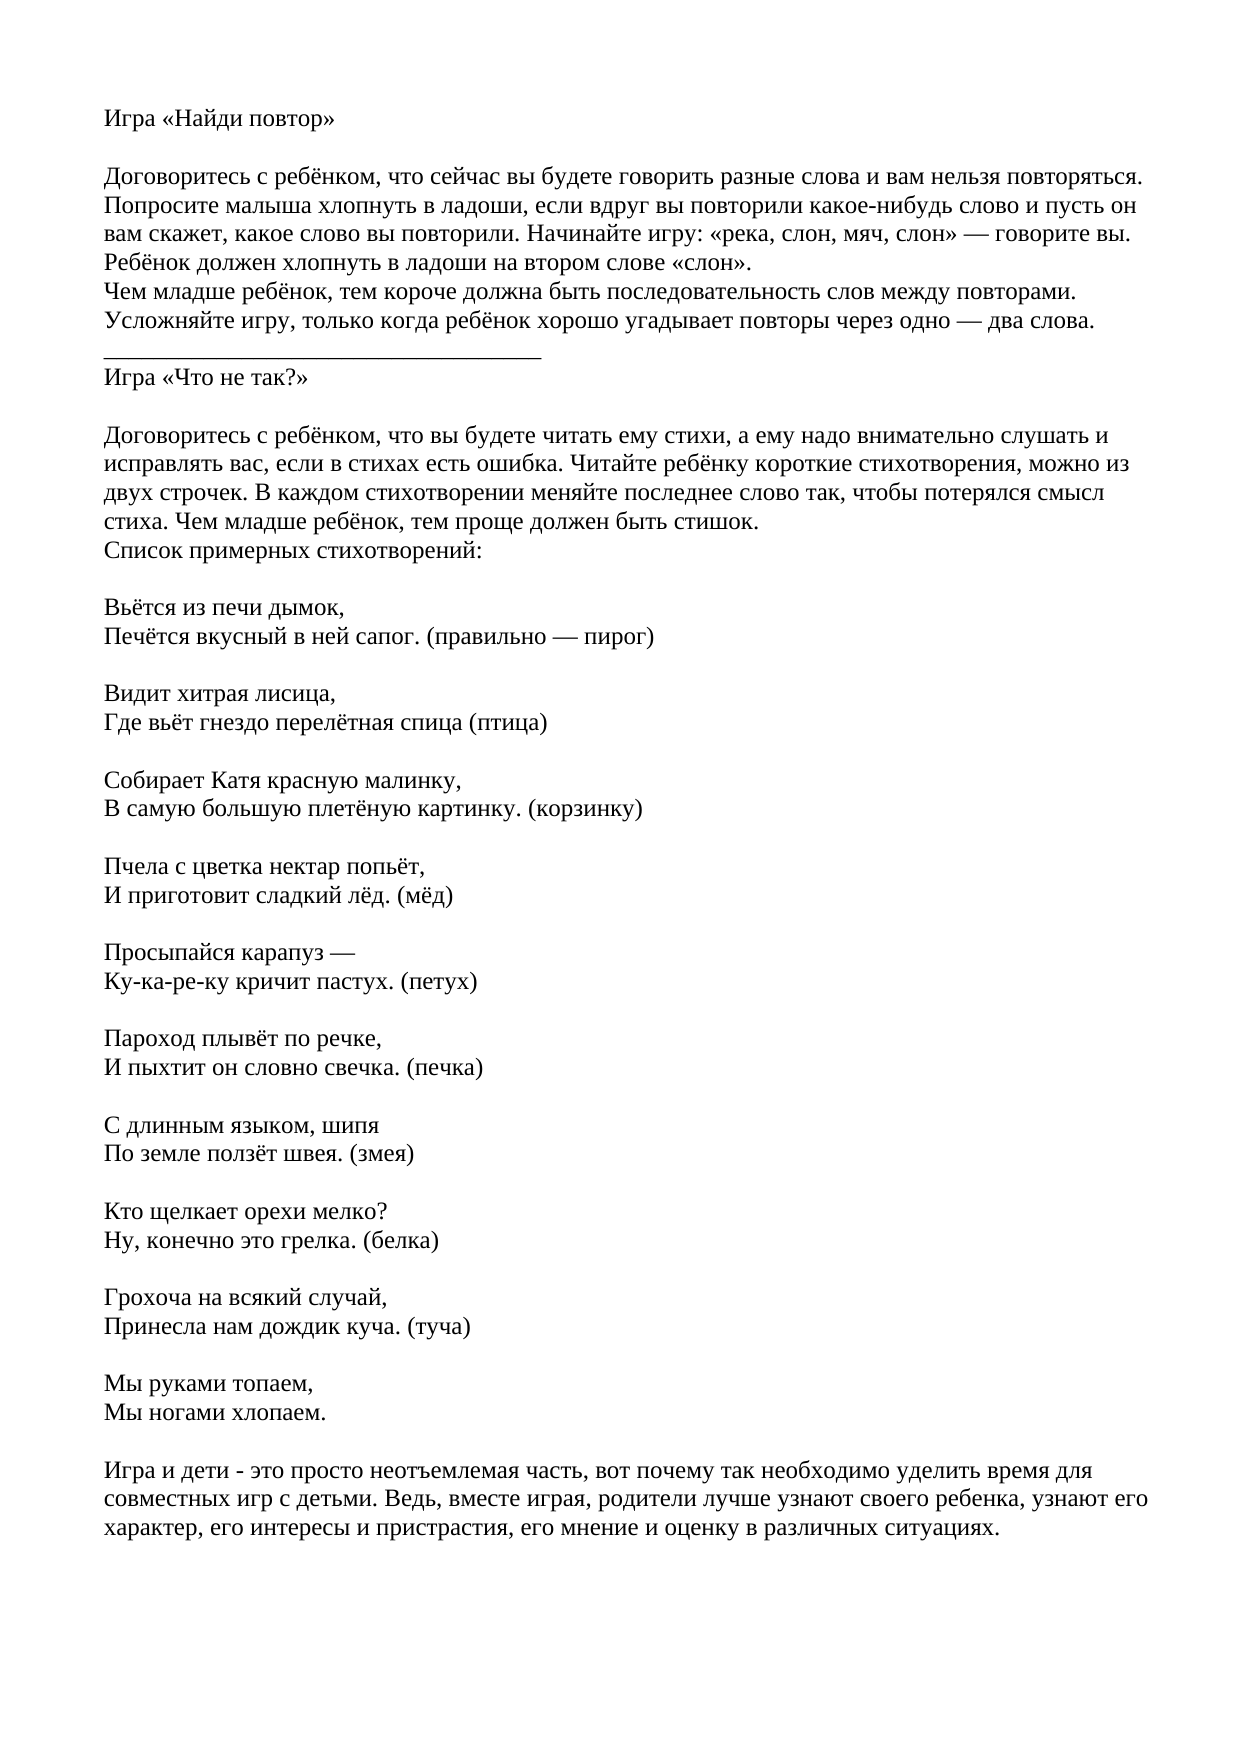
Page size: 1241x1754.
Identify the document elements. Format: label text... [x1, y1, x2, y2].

text Игра и дети - это просто неотъемлемая часть, вот почему так необходимо уделить время для совместных игр с детьми. Ведь, вместе играя, родители лучше узнают своего ребенка, узнают его характер, его интересы и пристрастия, его мнение и оценку в различных ситуациях. [103, 1455, 1152, 1569]
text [103, 103, 1152, 1426]
